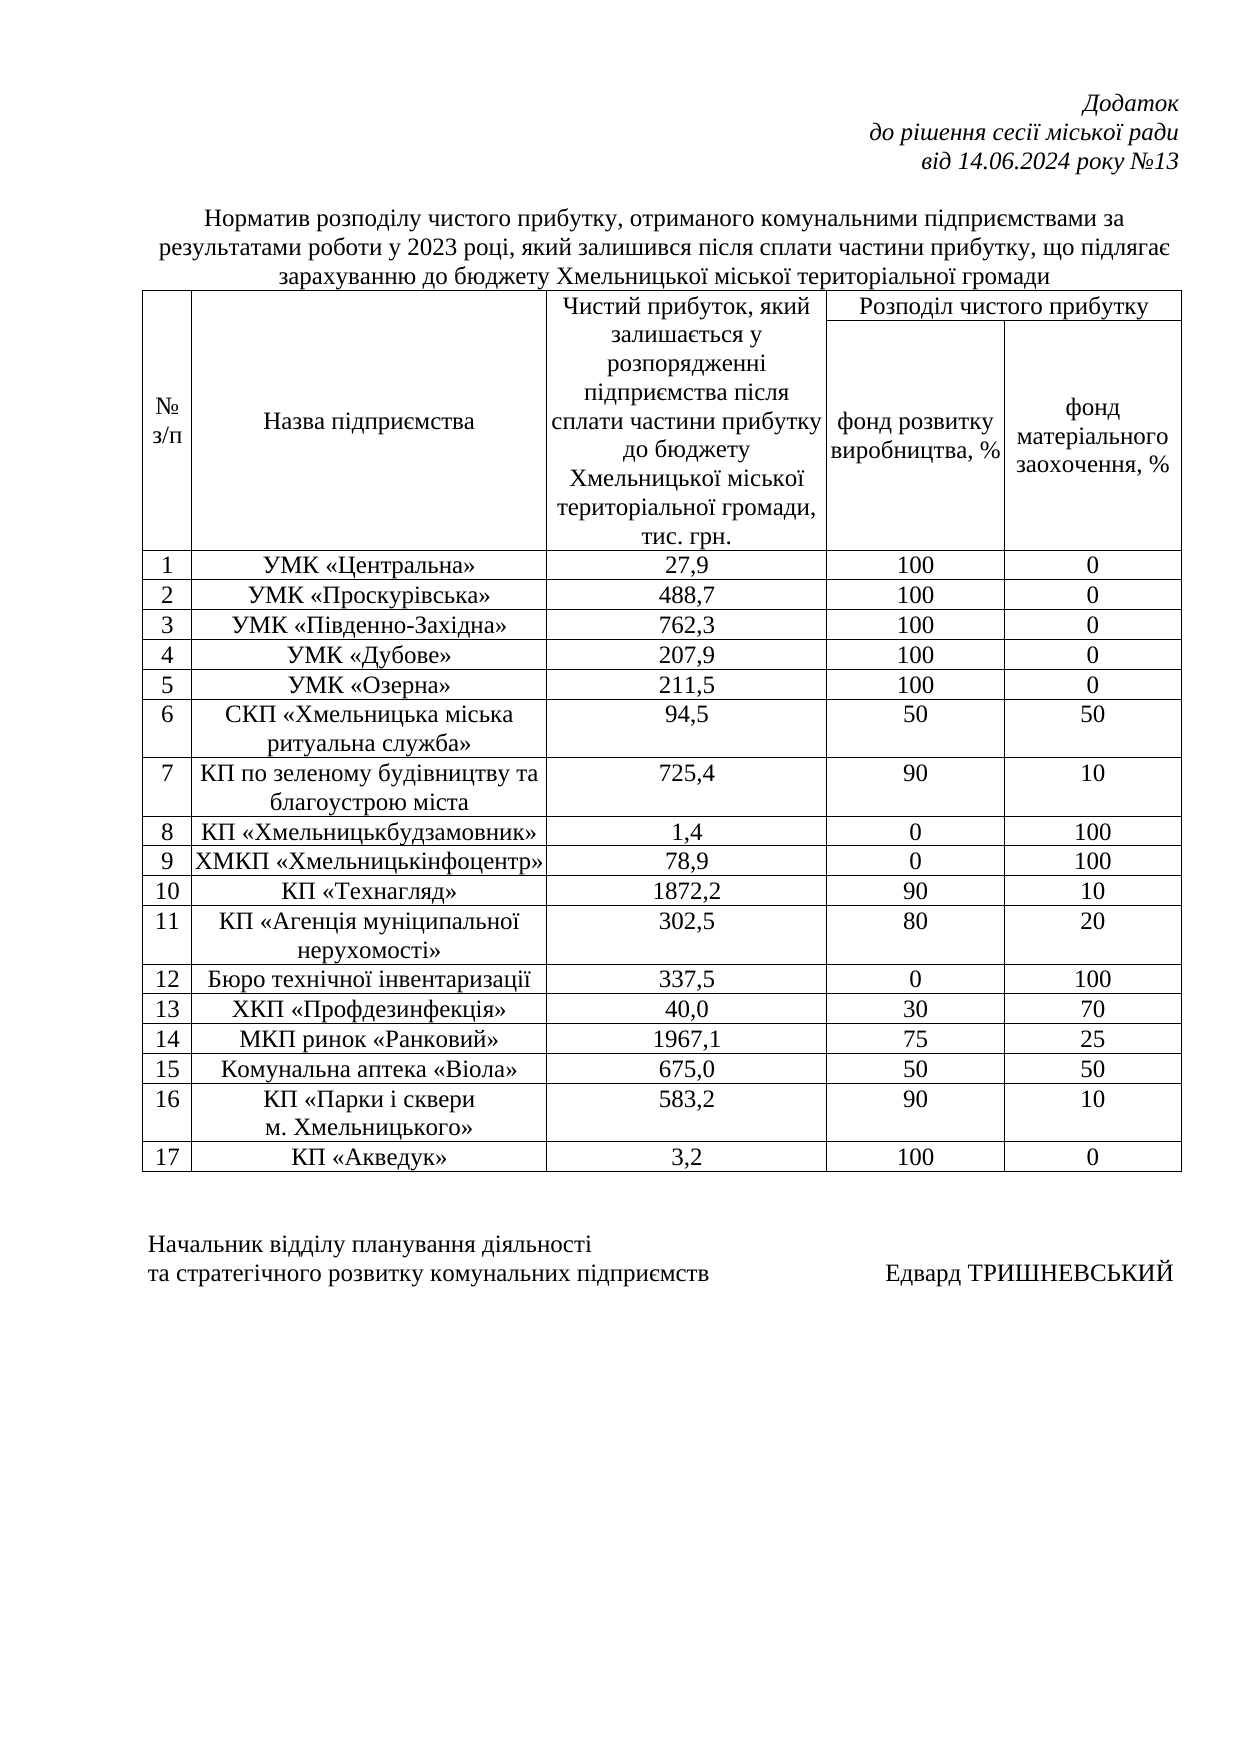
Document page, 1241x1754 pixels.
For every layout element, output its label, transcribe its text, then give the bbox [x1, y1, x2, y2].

table_cell УМК «Центральна» [192, 551, 546, 579]
table_cell 0 [1005, 580, 1181, 609]
table_cell 25 [1005, 1024, 1181, 1053]
table_cell 10 [143, 876, 191, 905]
table_cell 3 [143, 610, 191, 639]
table_cell 10 [1005, 1084, 1181, 1141]
table_cell 10 [1005, 876, 1181, 905]
table_cell 100 [827, 640, 1004, 669]
table_cell 100 [827, 551, 1004, 579]
text Додаток [620, 88, 1181, 117]
table_cell 90 [827, 1084, 1004, 1141]
table_cell 100 [1005, 846, 1181, 875]
table_cell УМК «Дубове» [192, 640, 546, 669]
table_cell 100 [827, 1142, 1004, 1171]
table_cell КП «Технагляд» [192, 876, 546, 905]
text Норматив розподілу чистого прибутку, отриманого комунальними підприємствами за результатами роботи у 2023 році, який залишився після сплати частини прибутку, що підлягає зарахуванню до бюджету Хмельницької міської територіальної громади [148, 203, 1181, 290]
table_cell Комунальна аптека «Віола» [192, 1054, 546, 1083]
text до рішення сесії міської ради [620, 117, 1181, 146]
table_cell 675,0 [547, 1054, 826, 1083]
table_header № з/п [143, 291, 191, 549]
table_cell 337,5 [547, 965, 826, 993]
table_cell КП по зеленому будівництву та благоустрою міста [192, 758, 546, 816]
table_cell 0 [1005, 1142, 1181, 1171]
text та стратегічного розвитку комунальних підприємств Едвард ТРИШНЕВСЬКИЙ [148, 1258, 1181, 1287]
table_cell УМК «Проскурівська» [192, 580, 546, 609]
table_cell 0 [1005, 670, 1181, 698]
text від 14.06.2024 року №13 [620, 146, 1181, 175]
table_cell 10 [1005, 758, 1181, 816]
table_cell 90 [827, 876, 1004, 905]
table_cell 17 [143, 1142, 191, 1171]
table_cell КП «Агенція муніципальної нерухомості» [192, 906, 546, 963]
table_header Розподіл чистого прибутку [827, 291, 1181, 319]
table_cell КП «Хмельницькбудзамовник» [192, 817, 546, 845]
table_cell 488,7 [547, 580, 826, 609]
table_cell УМК «Озерна» [192, 670, 546, 698]
table_cell 207,9 [547, 640, 826, 669]
table_cell КП «Парки і сквери м. Хмельницького» [192, 1084, 546, 1141]
table_cell 0 [1005, 610, 1181, 639]
table_cell 15 [143, 1054, 191, 1083]
table_cell ХМКП «Хмельницькінфоцентр» [192, 846, 546, 875]
table_cell 0 [827, 817, 1004, 845]
table_cell 8 [143, 817, 191, 845]
table_cell 90 [827, 758, 1004, 816]
table_cell 5 [143, 670, 191, 698]
table_cell 7 [143, 758, 191, 816]
table_cell 1967,1 [547, 1024, 826, 1053]
table_cell 0 [827, 965, 1004, 993]
table_cell 211,5 [547, 670, 826, 698]
table_cell 30 [827, 994, 1004, 1023]
table_cell 16 [143, 1084, 191, 1141]
table_cell 100 [827, 580, 1004, 609]
table_cell 725,4 [547, 758, 826, 816]
table_cell 3,2 [547, 1142, 826, 1171]
table_cell фонд матеріального заохочення, % [1005, 321, 1181, 549]
table_cell 302,5 [547, 906, 826, 963]
table_cell 70 [1005, 994, 1181, 1023]
table_cell 1872,2 [547, 876, 826, 905]
table_cell 12 [143, 965, 191, 993]
table_cell 100 [1005, 817, 1181, 845]
table_cell 50 [1005, 700, 1181, 757]
table_cell 0 [827, 846, 1004, 875]
table_cell 1 [143, 551, 191, 579]
table_cell фонд розвитку виробництва, % [827, 321, 1004, 549]
table_cell 80 [827, 906, 1004, 963]
table_cell 20 [1005, 906, 1181, 963]
table_cell 100 [827, 670, 1004, 698]
table_cell 11 [143, 906, 191, 963]
table_cell СКП «Хмельницька міська ритуальна служба» [192, 700, 546, 757]
table_cell 14 [143, 1024, 191, 1053]
table_cell 13 [143, 994, 191, 1023]
table_cell 27,9 [547, 551, 826, 579]
table_cell МКП ринок «Ранковий» [192, 1024, 546, 1053]
table_header Чистий прибуток, який залишається у розпорядженні підприємства після сплати частини прибутку до бюджету Хмельницької міської територіальної громади, тис. грн. [547, 291, 826, 549]
table_cell 0 [1005, 551, 1181, 579]
text Начальник відділу планування діяльності [148, 1229, 1181, 1258]
table_cell 78,9 [547, 846, 826, 875]
table_cell ХКП «Профдезинфекція» [192, 994, 546, 1023]
table_cell 50 [1005, 1054, 1181, 1083]
table_cell УМК «Південно-Західна» [192, 610, 546, 639]
table_cell 94,5 [547, 700, 826, 757]
table_cell 583,2 [547, 1084, 826, 1141]
table_cell 2 [143, 580, 191, 609]
table_cell 6 [143, 700, 191, 757]
table_cell Бюро технічної інвентаризації [192, 965, 546, 993]
table_cell 1,4 [547, 817, 826, 845]
table_cell 75 [827, 1024, 1004, 1053]
table_cell 50 [827, 700, 1004, 757]
table_cell 0 [1005, 640, 1181, 669]
table_cell 4 [143, 640, 191, 669]
table_cell КП «Акведук» [192, 1142, 546, 1171]
table_cell 40,0 [547, 994, 826, 1023]
table_cell 50 [827, 1054, 1004, 1083]
table_cell 9 [143, 846, 191, 875]
table_header Назва підприємства [192, 291, 546, 549]
table_cell 100 [827, 610, 1004, 639]
table_cell 100 [1005, 965, 1181, 993]
table_cell 762,3 [547, 610, 826, 639]
